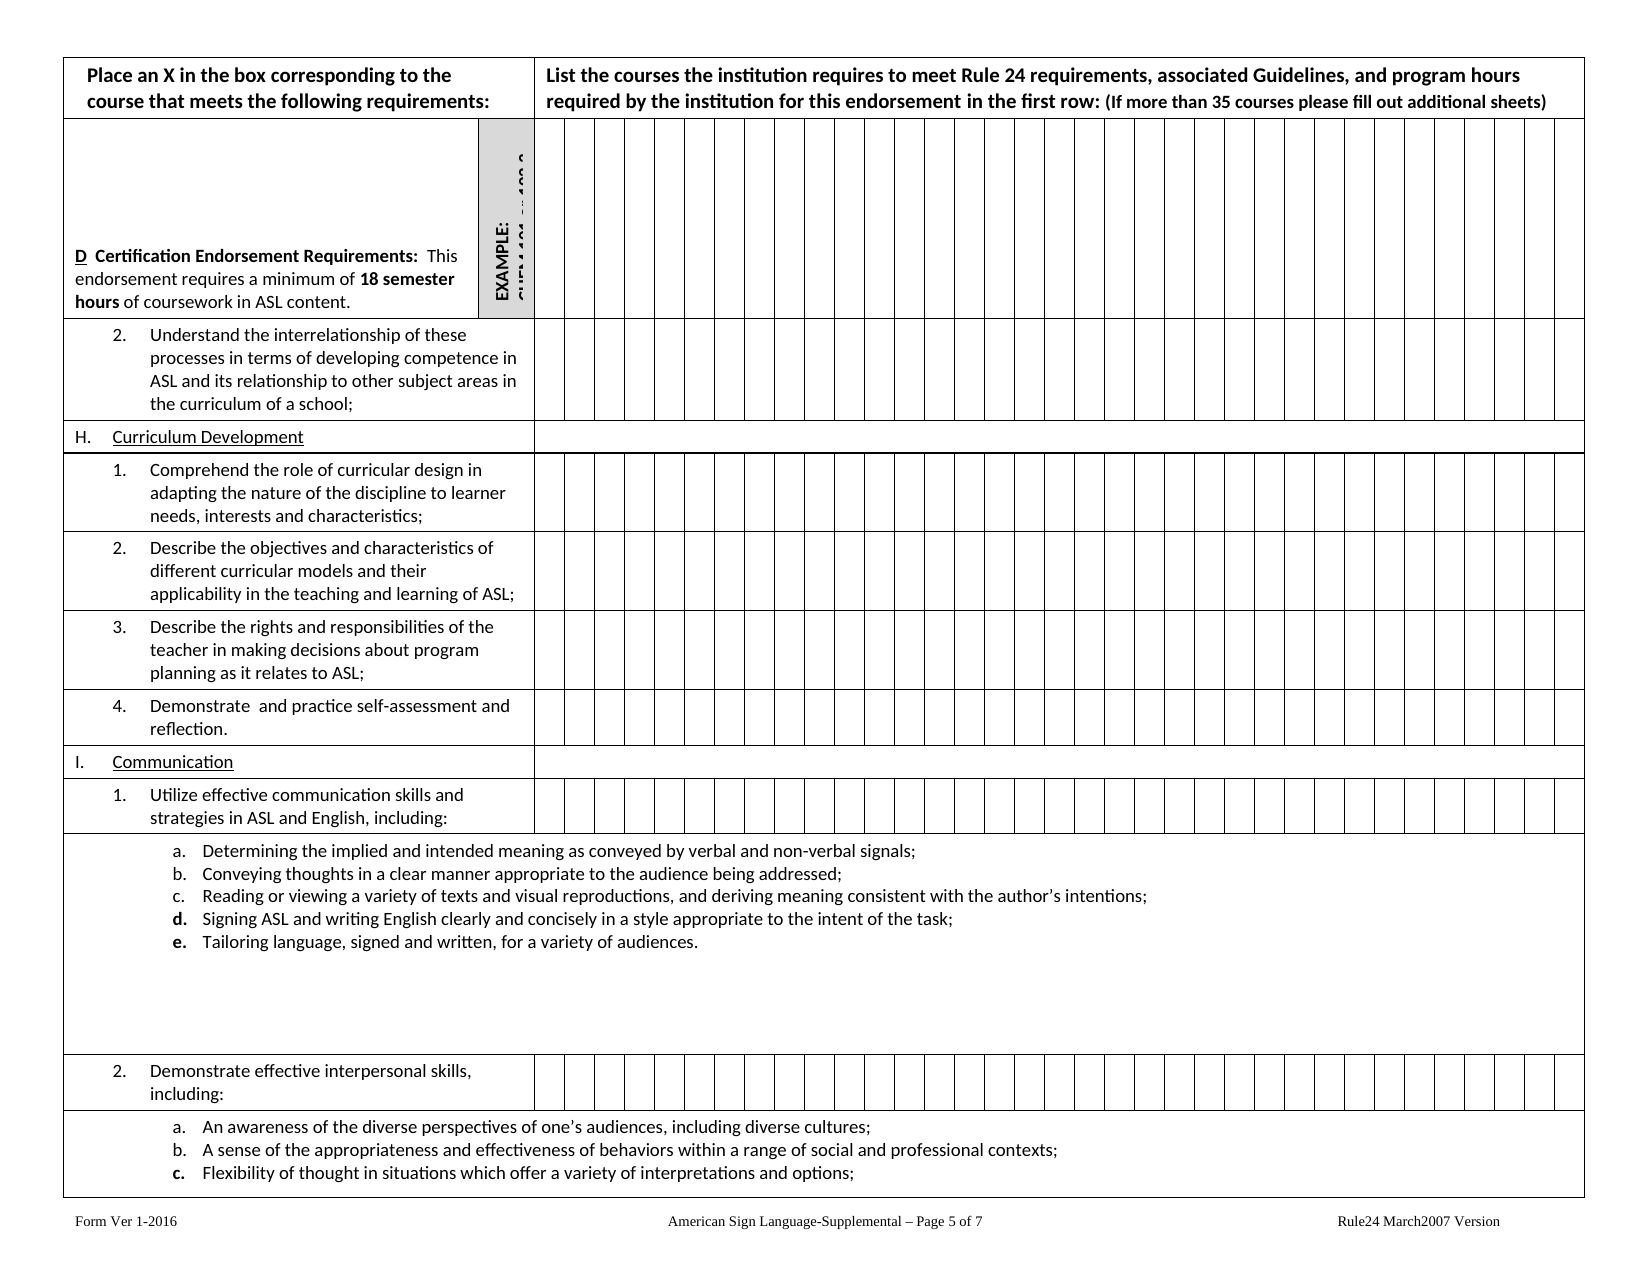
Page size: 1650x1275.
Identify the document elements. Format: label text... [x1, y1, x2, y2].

table_cell [1345, 611, 1374, 689]
table_cell [535, 779, 564, 833]
table_cell [1435, 779, 1464, 833]
table_cell [1375, 611, 1404, 689]
table_cell [835, 1055, 864, 1110]
table_cell [1045, 119, 1074, 318]
table_cell [985, 690, 1014, 744]
table_cell [1105, 779, 1134, 833]
table_cell [1435, 611, 1464, 689]
table_cell [655, 690, 684, 744]
table_cell EXAMPLE: CHEM 101 or 102 3 CR [479, 119, 534, 318]
table_cell [1195, 319, 1224, 419]
table_cell Describe the rights and responsibilities of the teacher in making decisions about program planning as it relates to ; [64, 611, 534, 689]
table_cell [985, 1055, 1014, 1110]
table_cell [775, 779, 804, 833]
table_cell [1525, 611, 1554, 689]
table_cell [1465, 319, 1494, 419]
table_cell [715, 119, 744, 318]
table_cell [595, 454, 624, 531]
table_cell [595, 779, 624, 833]
table_cell [1105, 532, 1134, 610]
table_cell [835, 532, 864, 610]
table_cell [1255, 319, 1284, 419]
table_cell [1105, 119, 1134, 318]
table_cell [1075, 611, 1104, 689]
table_cell [715, 532, 744, 610]
table_cell [1195, 779, 1224, 833]
table_cell [1525, 779, 1554, 833]
table_cell [985, 779, 1014, 833]
table_cell [1255, 119, 1284, 318]
table_cell [985, 454, 1014, 531]
table_cell [1255, 690, 1284, 744]
table_cell [1345, 119, 1374, 318]
table_cell [1405, 319, 1434, 419]
table_cell [535, 690, 564, 744]
table_cell [1555, 532, 1584, 610]
table_cell [745, 1055, 774, 1110]
table_cell [625, 611, 654, 689]
table_cell [1315, 454, 1344, 531]
table_cell [895, 319, 924, 419]
table_cell [1465, 119, 1494, 318]
table_cell [1285, 690, 1314, 744]
table_cell [1015, 119, 1044, 318]
table_cell [535, 454, 564, 531]
table_cell [685, 779, 714, 833]
table_cell [685, 1055, 714, 1110]
table_cell [1495, 779, 1524, 833]
table_cell [1555, 119, 1584, 318]
table_cell [565, 611, 594, 689]
table_cell [565, 690, 594, 744]
table_cell [1435, 454, 1464, 531]
table_cell Describe the objectives and characteristics of different curricular models and their applicability in the teaching and learning of ; [64, 532, 534, 610]
table_cell [1075, 119, 1104, 318]
table_cell [715, 454, 744, 531]
table_cell [1285, 119, 1314, 318]
table_cell [1075, 1055, 1104, 1110]
table_cell [1465, 532, 1494, 610]
table_cell [1015, 779, 1044, 833]
table_cell Curriculum Development [64, 421, 534, 452]
table_cell [955, 119, 984, 318]
table_cell [1075, 532, 1104, 610]
table_cell [1135, 454, 1164, 531]
table_cell [1165, 532, 1194, 610]
table_cell [625, 690, 654, 744]
table_cell [895, 119, 924, 318]
table_header Place an X in the box corresponding to the course that meets the following requirements: [64, 58, 534, 118]
table_cell [1405, 611, 1434, 689]
table_cell [1015, 1055, 1044, 1110]
table_cell [955, 319, 984, 419]
table_cell [955, 532, 984, 610]
table_cell [1555, 454, 1584, 531]
table_cell [1255, 454, 1284, 531]
table_cell [1555, 1055, 1584, 1110]
table_cell [1255, 1055, 1284, 1110]
table_cell [1195, 1055, 1224, 1110]
table_cell [625, 454, 654, 531]
table_cell [715, 779, 744, 833]
table_cell [1075, 779, 1104, 833]
table_cell [925, 454, 954, 531]
table_cell [925, 119, 954, 318]
table_cell [745, 119, 774, 318]
table_cell [1255, 611, 1284, 689]
table_cell [955, 611, 984, 689]
table_cell [1165, 1055, 1194, 1110]
table_cell [1285, 779, 1314, 833]
table_cell [925, 611, 954, 689]
table_cell [985, 532, 1014, 610]
table_cell [1495, 319, 1524, 419]
table_cell [535, 421, 1584, 452]
table_header List the courses the institution requires to meet Rule 24 requirements, associated Guidelines, and program hours required by the institution for this endorsement in the first row: (If more than 35 courses please fill out additional sheets) [535, 58, 1584, 118]
table_cell [1285, 611, 1314, 689]
table_cell [1075, 319, 1104, 419]
table_cell [1225, 611, 1254, 689]
table_cell [1045, 1055, 1074, 1110]
table_cell [1525, 532, 1554, 610]
table_cell [925, 532, 954, 610]
table_cell [535, 319, 564, 419]
table_cell [835, 119, 864, 318]
table_cell [1315, 319, 1344, 419]
table_cell [685, 319, 714, 419]
table_cell [1375, 319, 1404, 419]
table_cell [745, 454, 774, 531]
table_cell [1015, 454, 1044, 531]
table_cell [625, 532, 654, 610]
table_cell [835, 690, 864, 744]
table_cell [775, 611, 804, 689]
table_cell [895, 1055, 924, 1110]
table_cell [805, 454, 834, 531]
table_cell [1405, 1055, 1434, 1110]
table_cell Comprehend the role of curricular design in adapting the nature of the discipline to learner needs, interests and characteristics; [64, 454, 534, 531]
table_cell [685, 611, 714, 689]
table_cell [985, 319, 1014, 419]
table_cell [1495, 611, 1524, 689]
table_cell Demonstrate effective interpersonal skills, including: [64, 1055, 534, 1110]
table_cell [535, 611, 564, 689]
table_cell [565, 454, 594, 531]
table_cell [1285, 454, 1314, 531]
table_cell [535, 1055, 564, 1110]
table_cell [1225, 532, 1254, 610]
table_cell [1435, 690, 1464, 744]
table_cell Understand the interrelationship of these processes in terms of developing competence in and its relationship to other subject areas in the curriculum of a school; [64, 319, 534, 419]
table_cell [685, 690, 714, 744]
table_cell [1015, 690, 1044, 744]
table_cell [1375, 690, 1404, 744]
table_cell [685, 532, 714, 610]
table_cell [535, 119, 564, 318]
table_cell [1165, 690, 1194, 744]
table_cell [1135, 690, 1164, 744]
table_cell [655, 119, 684, 318]
table_cell [805, 1055, 834, 1110]
table_cell [1045, 779, 1074, 833]
table_cell [1225, 1055, 1254, 1110]
table_cell [865, 611, 894, 689]
table_cell [865, 532, 894, 610]
table_cell [1135, 119, 1164, 318]
table_cell [1405, 119, 1434, 318]
table_cell [1345, 690, 1374, 744]
table_cell [1015, 611, 1044, 689]
table_cell [1405, 532, 1434, 610]
table_cell [865, 1055, 894, 1110]
table_cell [835, 779, 864, 833]
table_cell [595, 119, 624, 318]
table_cell [1105, 454, 1134, 531]
table_cell [565, 779, 594, 833]
table_cell [1525, 1055, 1554, 1110]
table_cell [1225, 319, 1254, 419]
table_cell [625, 319, 654, 419]
table_cell [1105, 319, 1134, 419]
table_cell [835, 611, 864, 689]
table_cell [895, 779, 924, 833]
table_cell [745, 319, 774, 419]
table_cell [655, 1055, 684, 1110]
table_cell [1135, 532, 1164, 610]
table_cell [1345, 532, 1374, 610]
table_cell [985, 611, 1014, 689]
table_cell [685, 119, 714, 318]
table_cell [595, 319, 624, 419]
table_cell [955, 454, 984, 531]
table_cell [1465, 1055, 1494, 1110]
table_cell [1375, 532, 1404, 610]
table_cell [1435, 532, 1464, 610]
table_cell [565, 532, 594, 610]
table_cell [1195, 119, 1224, 318]
table_cell [715, 611, 744, 689]
table_cell [925, 690, 954, 744]
table_cell [1195, 690, 1224, 744]
table_cell [1495, 454, 1524, 531]
table_cell [1555, 779, 1584, 833]
table_cell [625, 119, 654, 318]
table_cell [775, 454, 804, 531]
table_cell [1465, 454, 1494, 531]
table_cell [1165, 454, 1194, 531]
table_cell [685, 454, 714, 531]
table_cell [1465, 779, 1494, 833]
table_cell [835, 319, 864, 419]
table_cell [1525, 454, 1554, 531]
table_cell [1495, 532, 1524, 610]
table_cell [775, 119, 804, 318]
table_cell [565, 119, 594, 318]
table_cell [1045, 611, 1074, 689]
table_cell [1405, 454, 1434, 531]
table_cell [1375, 119, 1404, 318]
table_cell D Certification Endorsement Requirements: This endorsement requires a minimum of 18 semester hours of coursework in ASL content. [64, 119, 478, 318]
table_cell [775, 532, 804, 610]
table_cell [1285, 532, 1314, 610]
table_cell [1405, 779, 1434, 833]
table_cell [1015, 319, 1044, 419]
table_cell [1465, 611, 1494, 689]
table_cell [1525, 319, 1554, 419]
table_cell [805, 319, 834, 419]
table_cell [1255, 779, 1284, 833]
table_cell [655, 779, 684, 833]
table_cell [715, 690, 744, 744]
table_cell [715, 1055, 744, 1110]
table_cell [1195, 532, 1224, 610]
table_cell [865, 779, 894, 833]
table_cell [655, 319, 684, 419]
table_cell [1375, 779, 1404, 833]
table_cell [1405, 690, 1434, 744]
table_cell [1315, 611, 1344, 689]
table_cell [745, 690, 774, 744]
table_cell [1165, 611, 1194, 689]
table_cell [1225, 119, 1254, 318]
table_cell [1105, 690, 1134, 744]
table_cell [1165, 119, 1194, 318]
table_cell [955, 779, 984, 833]
table_cell [1285, 1055, 1314, 1110]
table_cell [895, 690, 924, 744]
table_cell [1045, 454, 1074, 531]
table_cell [1495, 1055, 1524, 1110]
table_cell [1135, 611, 1164, 689]
table_cell [1465, 690, 1494, 744]
table_cell [535, 746, 1584, 777]
table_cell [1435, 1055, 1464, 1110]
table_cell [1315, 779, 1344, 833]
table_cell [1435, 119, 1464, 318]
table_cell [805, 779, 834, 833]
table_cell [1045, 532, 1074, 610]
table_cell [955, 1055, 984, 1110]
table_cell [835, 454, 864, 531]
table_cell [925, 779, 954, 833]
table_cell [745, 611, 774, 689]
table_cell [1225, 454, 1254, 531]
table_cell [1555, 611, 1584, 689]
table_cell [775, 319, 804, 419]
table_cell [1105, 611, 1134, 689]
table_cell [1315, 1055, 1344, 1110]
table_cell [1255, 532, 1284, 610]
table_cell Determining the implied and intended meaning as conveyed by verbal and non-verbal signals; Conveying thoughts in a clear manner appropriate to the audience being addressed; Reading or viewing a variety of texts and visual reproductions, and deriving meaning consistent with the author’s intentions; Signing ASL and writing English clearly and concisely in a style appropriate to the intent of the task; Tailoring language, signed and written, for a variety of audiences. [64, 834, 1584, 1054]
table_cell [865, 454, 894, 531]
table_cell [1135, 1055, 1164, 1110]
table_cell [1195, 454, 1224, 531]
table_cell [1345, 779, 1374, 833]
table_cell [595, 1055, 624, 1110]
table_cell [565, 319, 594, 419]
table_cell [655, 611, 684, 689]
table_cell [1075, 454, 1104, 531]
table_cell [595, 611, 624, 689]
table_cell [1285, 319, 1314, 419]
table_cell [535, 532, 564, 610]
table_cell [1375, 454, 1404, 531]
table_cell [1495, 690, 1524, 744]
table_cell [625, 1055, 654, 1110]
table_cell [595, 532, 624, 610]
table_cell [595, 690, 624, 744]
table_cell [805, 690, 834, 744]
table_cell [865, 119, 894, 318]
table_cell [1195, 611, 1224, 689]
table_cell [715, 319, 744, 419]
table_cell [1315, 119, 1344, 318]
table_cell [805, 611, 834, 689]
table_cell [1165, 319, 1194, 419]
table_cell [565, 1055, 594, 1110]
table_cell [1435, 319, 1464, 419]
table_cell [775, 690, 804, 744]
table_cell [1495, 119, 1524, 318]
table_cell [1135, 779, 1164, 833]
table_cell [1075, 690, 1104, 744]
table_cell [1345, 319, 1374, 419]
table_cell [895, 532, 924, 610]
table_cell [865, 690, 894, 744]
table_cell [1045, 319, 1074, 419]
table_cell [955, 690, 984, 744]
table_cell Demonstrate and practice self-assessment and reflection. [64, 690, 534, 744]
table_cell [1555, 319, 1584, 419]
table_cell Communication [64, 746, 534, 777]
table_cell [745, 532, 774, 610]
table_cell Utilize effective communication skills and strategies in and English, including: [64, 779, 534, 833]
table_cell [985, 119, 1014, 318]
table_cell [625, 779, 654, 833]
table_cell [745, 779, 774, 833]
table_cell [925, 1055, 954, 1110]
table_cell [655, 532, 684, 610]
table_cell [1525, 690, 1554, 744]
table_cell [805, 119, 834, 318]
table_cell [1135, 319, 1164, 419]
table_cell [865, 319, 894, 419]
table_cell [655, 454, 684, 531]
table_cell [925, 319, 954, 419]
table_cell [895, 454, 924, 531]
table_cell [895, 611, 924, 689]
table_cell [1315, 690, 1344, 744]
table_cell [1105, 1055, 1134, 1110]
table_cell [1375, 1055, 1404, 1110]
table_cell [1345, 454, 1374, 531]
table_cell [775, 1055, 804, 1110]
table_cell [1225, 779, 1254, 833]
table_cell [1555, 690, 1584, 744]
table_cell [805, 532, 834, 610]
table_cell [1225, 690, 1254, 744]
table_cell [1525, 119, 1554, 318]
table_cell [1045, 690, 1074, 744]
table_cell [1315, 532, 1344, 610]
table_cell [1165, 779, 1194, 833]
table_cell [1015, 532, 1044, 610]
table_cell [1345, 1055, 1374, 1110]
